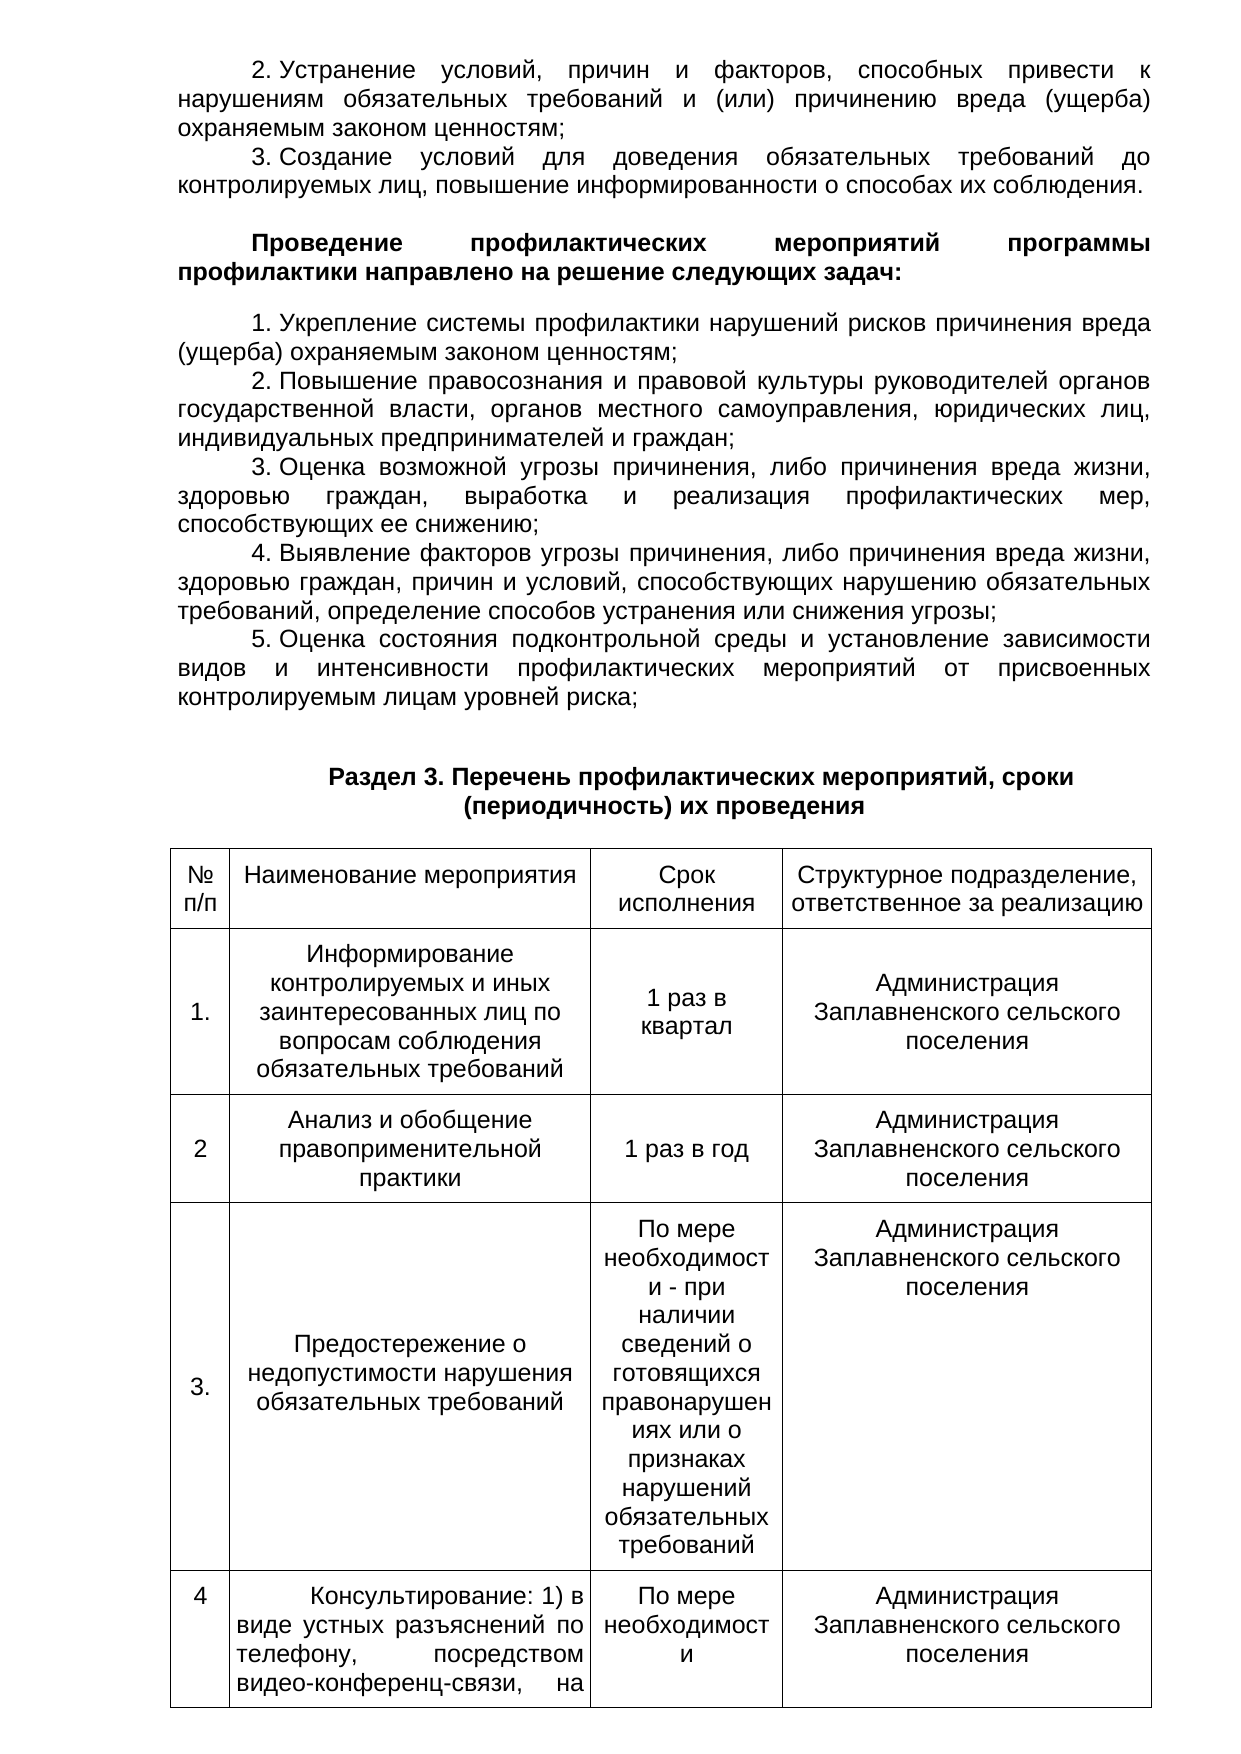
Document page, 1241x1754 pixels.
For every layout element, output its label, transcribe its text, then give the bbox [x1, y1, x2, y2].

table_header № п/п [171, 849, 229, 928]
table_cell 2 [171, 1095, 229, 1202]
text Раздел 3. Перечень профилактических мероприятий, сроки (периодичность) их проведения [177, 762, 1152, 820]
table_cell Администрация Заплавненского сельского поселения [783, 929, 1151, 1094]
table_cell 1 раз в год [591, 1095, 782, 1202]
text Проведение профилактических мероприятий программы профилактики направлено на решение следующих задач: [177, 228, 1152, 285]
table_cell Администрация Заплавненского сельского поселения [783, 1203, 1151, 1569]
table_cell Анализ и обобщение правоприменительной практики [230, 1095, 590, 1202]
table_header Структурное подразделение, ответственное за реализацию [783, 849, 1151, 928]
table_header Наименование мероприятия [230, 849, 590, 928]
list Выявление факторов угрозы причинения, либо причинения вреда жизни, здоровью граждан, причин и условий, способствующих нарушению обязательных требований, определение способов устранения или снижения угрозы; [177, 538, 1152, 624]
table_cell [591, 1571, 782, 1707]
list Повышение правосознания и правовой культуры руководителей органов государственной власти, органов местного самоуправления, юридических лиц, индивидуальных предпринимателей и граждан; [177, 366, 1152, 452]
table_cell Администрация Заплавненского сельского поселения [783, 1095, 1151, 1202]
table_cell Предостережение о недопустимости нарушения обязательных требований [230, 1203, 590, 1569]
list Оценка возможной угрозы причинения, либо причинения вреда жизни, здоровью граждан, выработка и реализация профилактических мер, способствующих ее снижению; [177, 452, 1152, 538]
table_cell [230, 1571, 590, 1707]
table_cell По мере необходимости - при наличии сведений о готовящихся правонарушениях или о признаках нарушений обязательных требований [591, 1203, 782, 1569]
list Создание условий для доведения обязательных требований до контролируемых лиц, повышение информированности о способах их соблюдения. [177, 142, 1152, 199]
table_cell 1. [171, 929, 229, 1094]
table_cell 4 [171, 1571, 229, 1707]
table_header Срок исполнения [591, 849, 782, 928]
list Укрепление системы профилактики нарушений рисков причинения вреда (ущерба) охраняемым законом ценностям; [177, 308, 1152, 366]
table_cell 3. [171, 1203, 229, 1569]
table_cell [783, 1571, 1151, 1707]
list Оценка состояния подконтрольной среды и установление зависимости видов и интенсивности профилактических мероприятий от присвоенных контролируемым лицам уровней риска; [177, 624, 1152, 711]
list Устранение условий, причин и факторов, способных привести к нарушениям обязательных требований и (или) причинению вреда (ущерба) охраняемым законом ценностям; [177, 55, 1152, 142]
table_cell Информирование контролируемых и иных заинтересованных лиц по вопросам соблюдения обязательных требований [230, 929, 590, 1094]
table_cell 1 раз в квартал [591, 929, 782, 1094]
